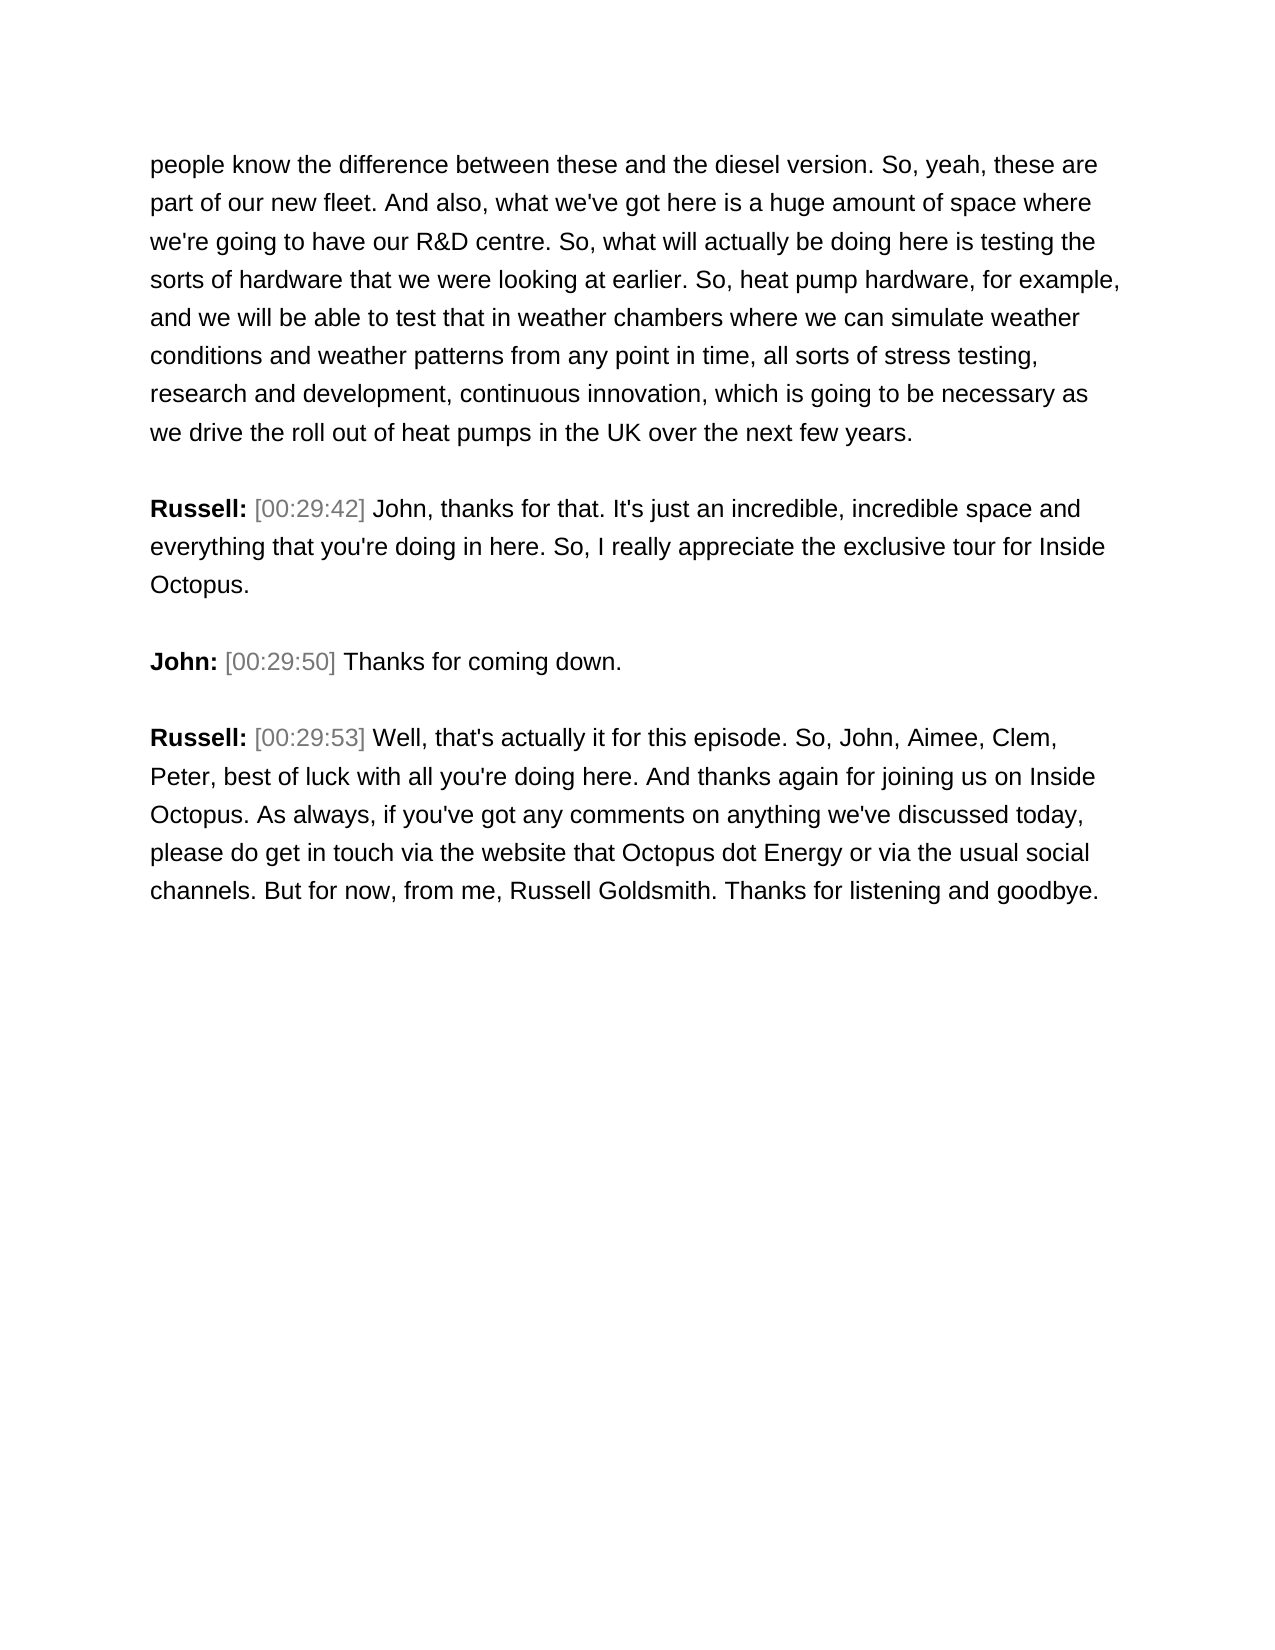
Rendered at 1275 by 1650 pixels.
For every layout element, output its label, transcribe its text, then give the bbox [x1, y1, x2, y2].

text John: [00:29:50] Thanks for coming down. [150, 647, 1125, 676]
text Russell: [00:29:53] Well, that's actually it for this episode. So, John, Aimee, Clem, Peter, best of luck with all you're doing here. And thanks again for joining us on Inside Octopus. As always, if you've got any comments on anything we've discussed today, please do get in touch via the website that Octopus dot Energy or via the usual social channels. But for now, from me, Russell Goldsmith. Thanks for listening and goodbye. [150, 723, 1125, 905]
text Russell: [00:29:42] John, thanks for that. It's just an incredible, incredible space and everything that you're doing in here. So, I really appreciate the exclusive tour for Inside Octopus. [150, 494, 1125, 599]
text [150, 150, 1125, 446]
